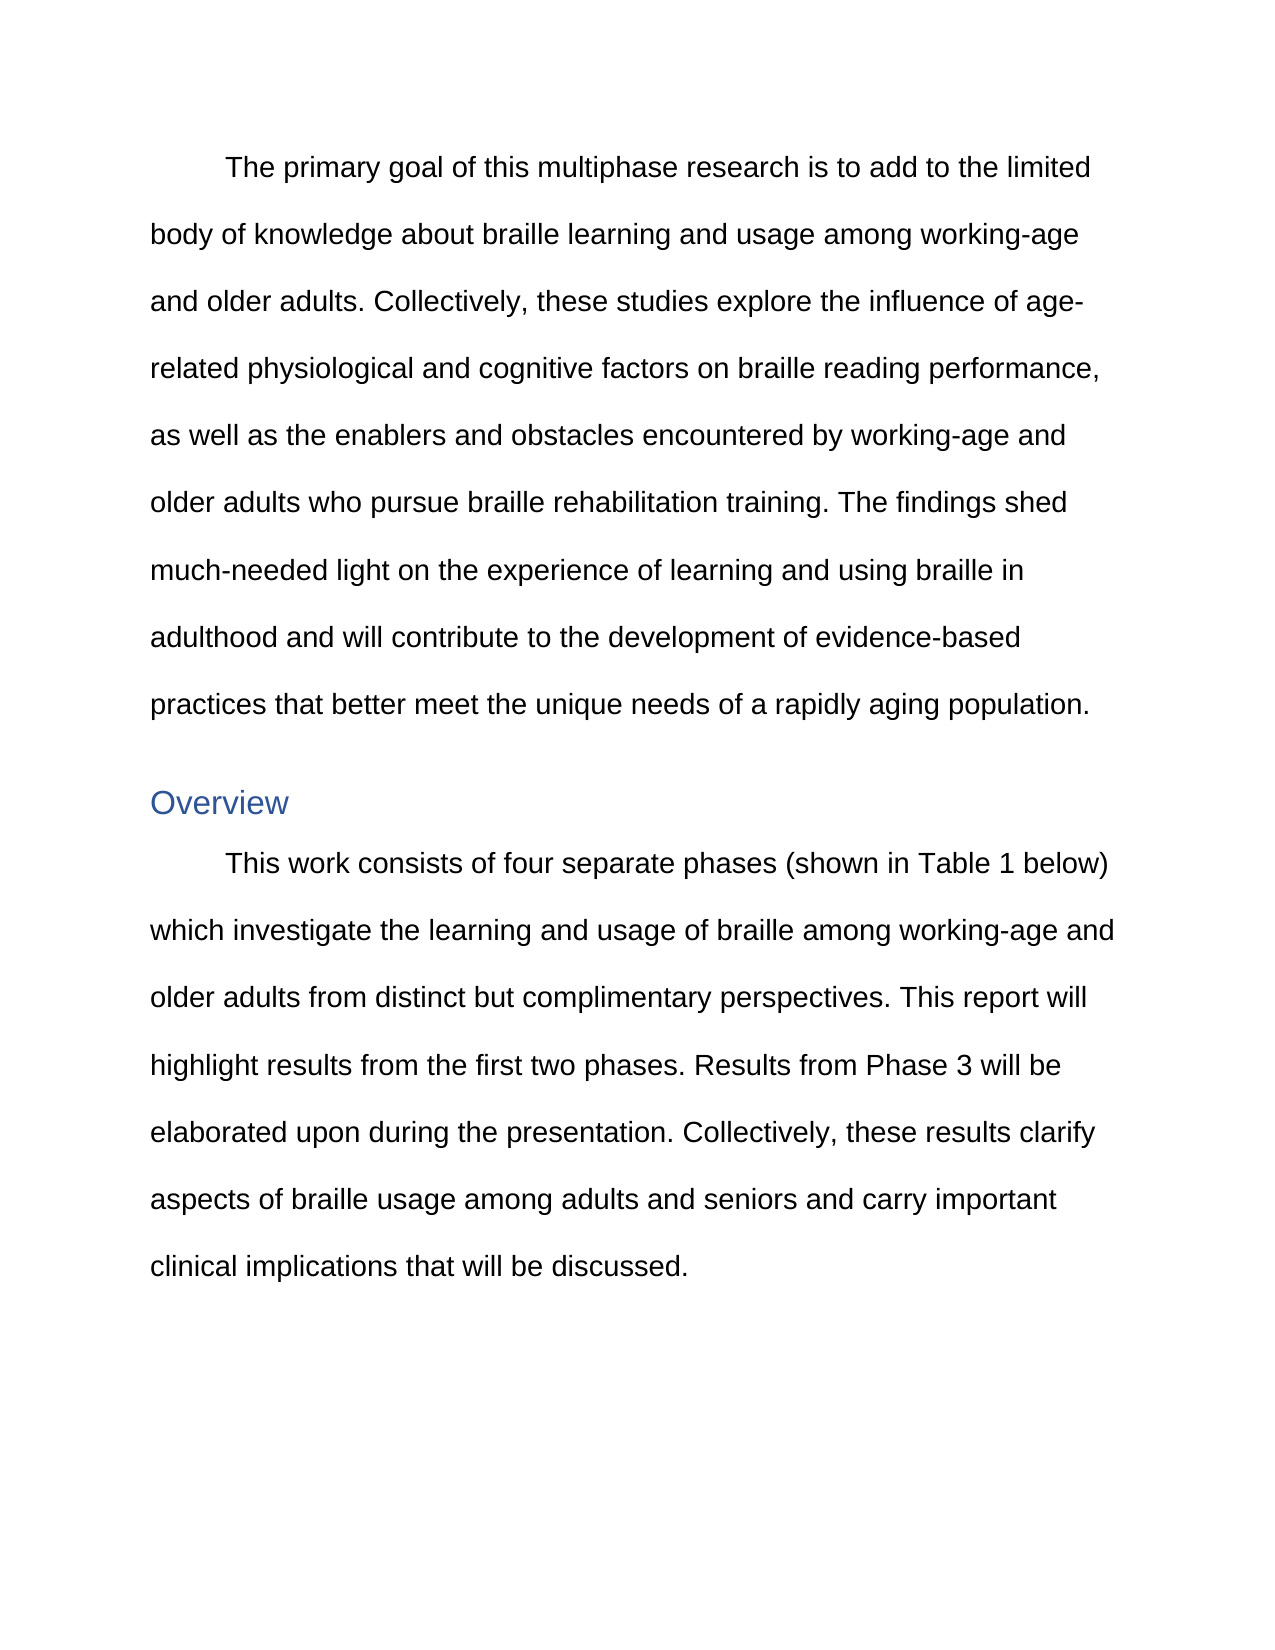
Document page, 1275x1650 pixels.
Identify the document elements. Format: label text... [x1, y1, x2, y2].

text This work consists of four separate phases (shown in Table 1 below) which investigate the learning and usage of braille among working-age and older adults from distinct but complimentary perspectives. This report will highlight results from the first two phases. Results from Phase 3 will be elaborated upon during the presentation. Collectively, these results clarify aspects of braille usage among adults and seniors and carry important clinical implications that will be discussed. [150, 846, 1125, 1282]
subtitle Overview [150, 783, 1125, 821]
text The primary goal of this multiphase research is to add to the limited body of knowledge about braille learning and usage among working-age and older adults. Collectively, these studies explore the influence of age-related physiological and cognitive factors on braille reading performance, as well as the enablers and obstacles encountered by working-age and older adults who pursue braille rehabilitation training. The findings shed much-needed light on the experience of learning and using braille in adulthood and will contribute to the development of evidence-based practices that better meet the unique needs of a rapidly aging population. [150, 150, 1125, 720]
